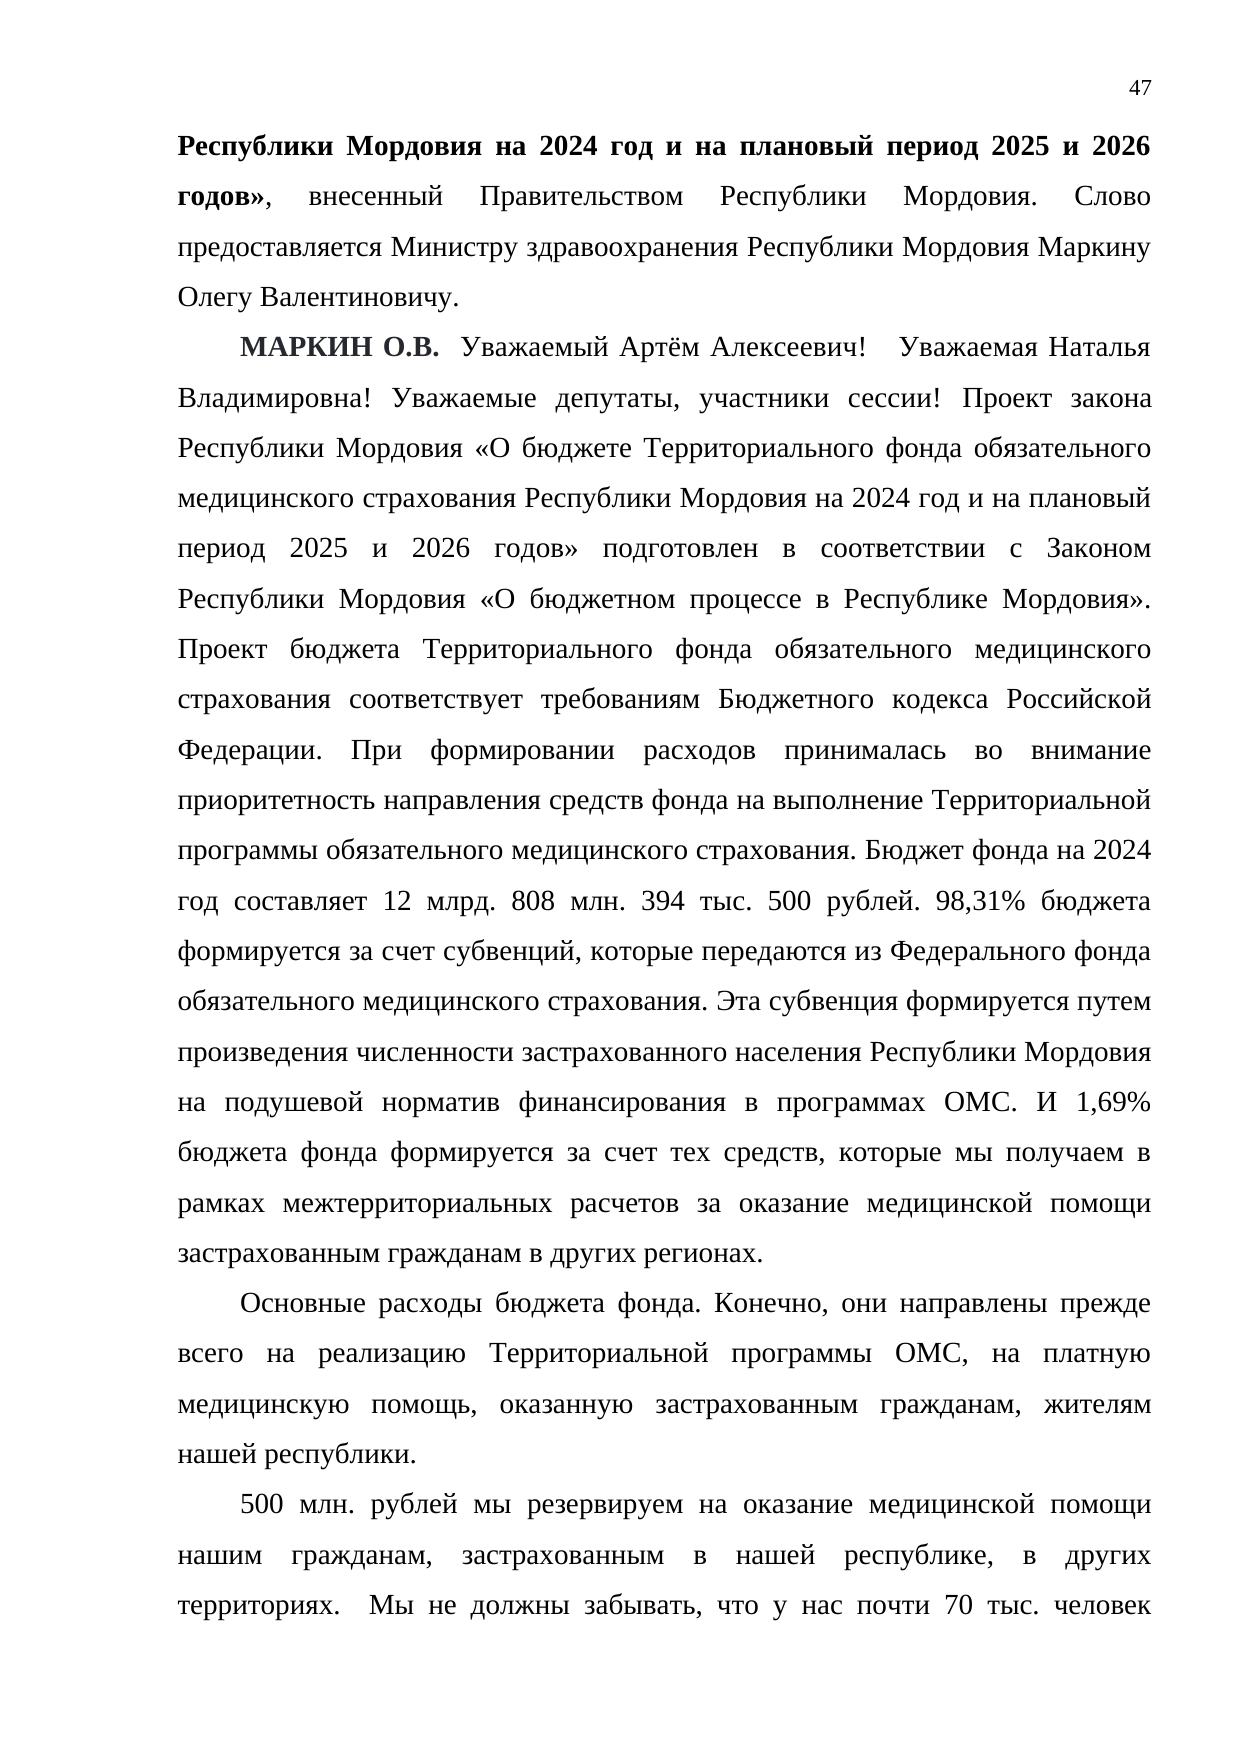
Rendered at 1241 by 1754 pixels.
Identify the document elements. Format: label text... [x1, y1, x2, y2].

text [177, 1487, 1152, 1621]
text Основные расходы бюджета фонда. Конечно, они направлены прежде всего на реализацию Территориальной программы ОМС, на платную медицинскую помощь, оказанную застрахованным гражданам, жителям нашей республики. [177, 1285, 1152, 1470]
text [177, 128, 1152, 313]
text МАРКИН О.В. Уважаемый Артём Алексеевич! Уважаемая Наталья Владимировна! Уважаемые депутаты, участники сессии! Проект закона Республики Мордовия «О бюджете Территориального фонда обязательного медицинского страхования Республики Мордовия на 2024 год и на плановый период 2025 и 2026 годов» подготовлен в соответствии с Законом Республики Мордовия «О бюджетном процессе в Республике Мордовия». Проект бюджета Территориального фонда обязательного медицинского страхования соответствует требованиям Бюджетного кодекса Российской Федерации. При формировании расходов принималась во внимание приоритетность направления средств фонда на выполнение Территориальной программы обязательного медицинского страхования. Бюджет фонда на 2024 год составляет 12 млрд. 808 млн. 394 тыс. 500 рублей. 98,31% бюджета формируется за счет субвенций, которые передаются из Федерального фонда обязательного медицинского страхования. Эта субвенция формируется путем произведения численности застрахованного населения Республики Мордовия на подушевой норматив финансирования в программах ОМС. И 1,69% бюджета фонда формируется за счет тех средств, которые мы получаем в рамках межтерриториальных расчетов за оказание медицинской помощи застрахованным гражданам в других регионах. [177, 329, 1152, 1268]
